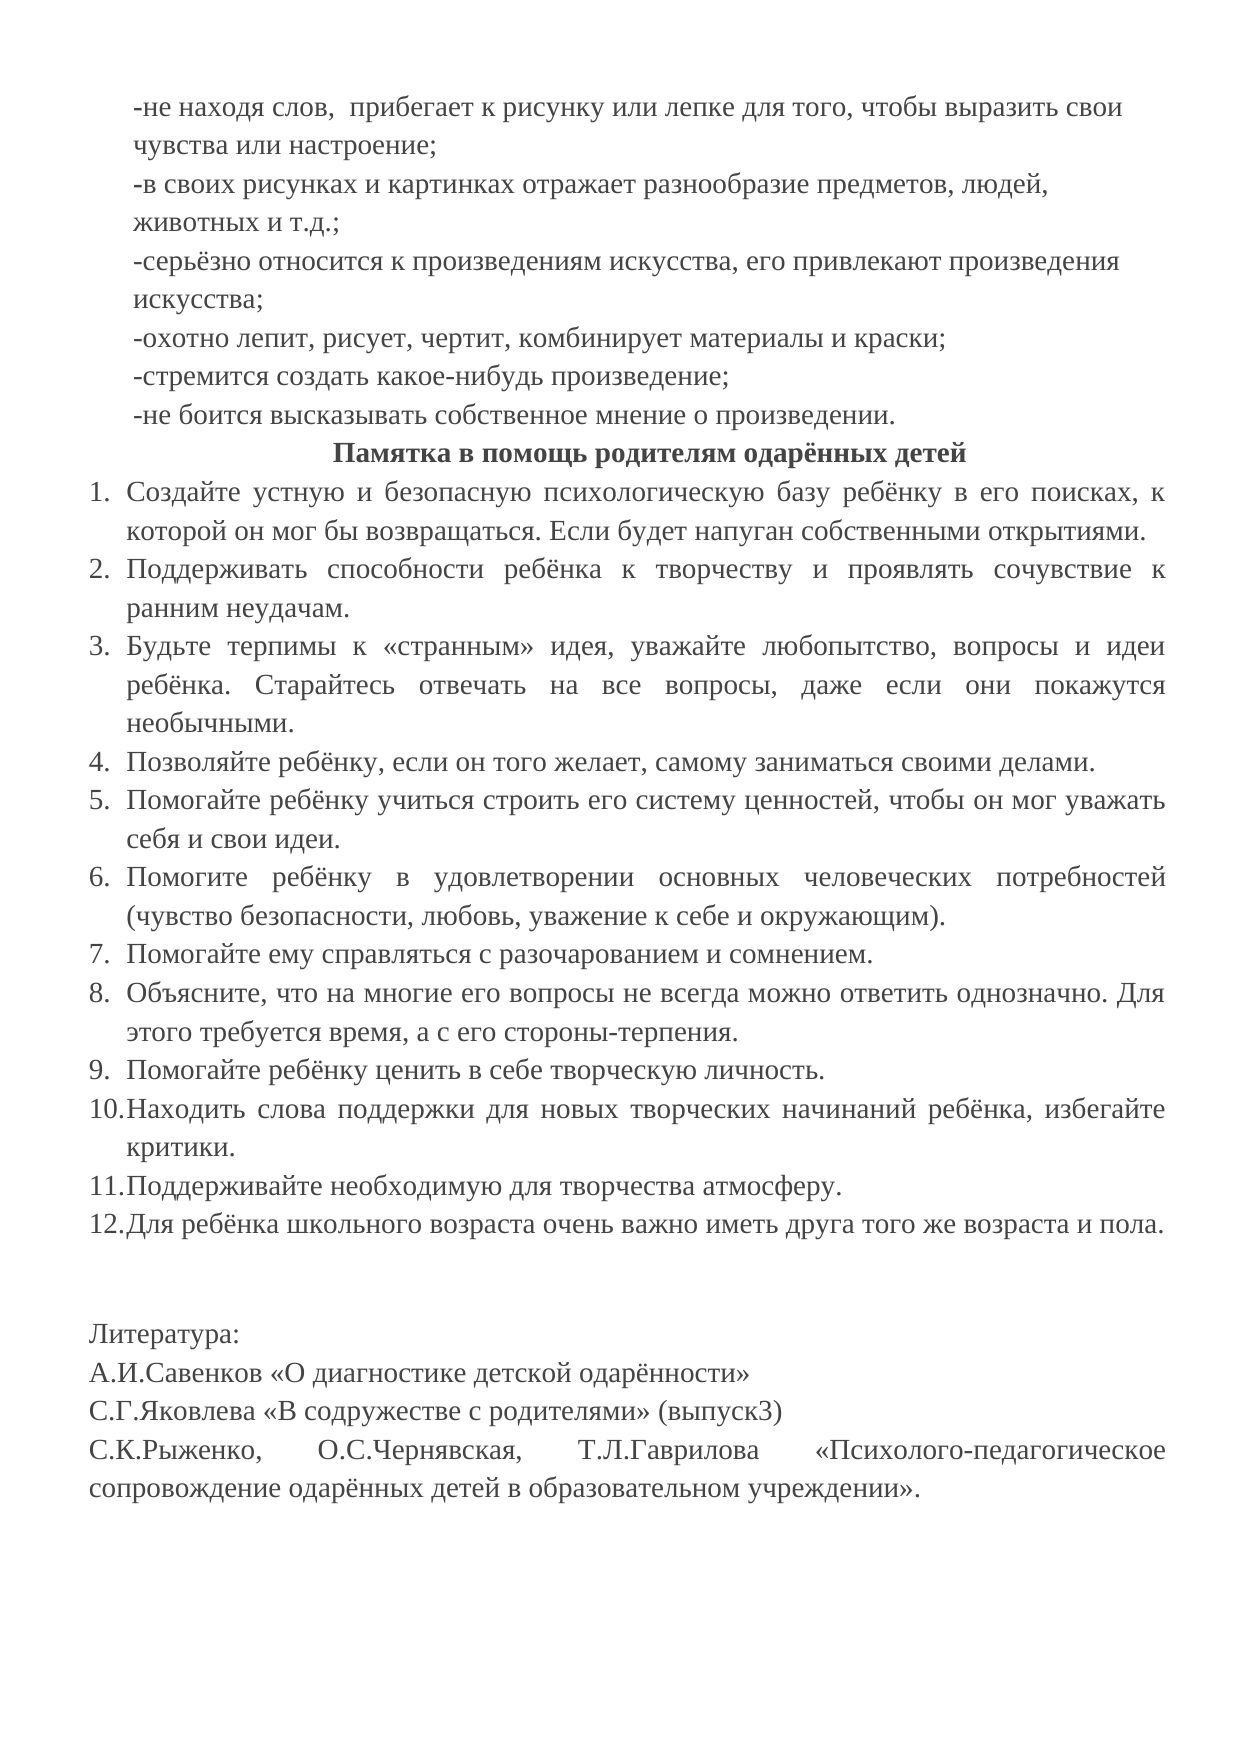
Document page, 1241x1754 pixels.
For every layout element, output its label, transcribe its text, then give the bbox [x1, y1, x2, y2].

list Находить слова поддержки для новых творческих начинаний ребёнка, избегайте критики. [88, 1091, 1167, 1163]
list Помогите ребёнку в удовлетворении основных человеческих потребностей (чувство безопасности, любовь, уважение к себе и окружающим). [88, 859, 1167, 932]
text -не находя слов, прибегает к рисунку или лепке для того, чтобы выразить свои чувства или настроение; [133, 89, 1167, 161]
text С.К.Рыженко, О.С.Чернявская, Т.Л.Гаврилова «Психолого-педагогическое сопровождение одарённых детей в образовательном учреждении». [88, 1432, 1167, 1504]
text -не боится высказывать собственное мнение о произведении. [133, 397, 1167, 431]
text А.И.Савенков «О диагностике детской одарённости» [88, 1355, 1167, 1388]
list Будьте терпимы к «странным» идея, уважайте любопытство, вопросы и идеи ребёнка. Старайтесь отвечать на все вопросы, даже если они покажутся необычными. [88, 628, 1167, 739]
list Объясните, что на многие его вопросы не всегда можно ответить однозначно. Для этого требуется время, а с его стороны-терпения. [88, 975, 1167, 1047]
list Для ребёнка школьного возраста очень важно иметь друга того же возраста и пола. [88, 1206, 1167, 1240]
text -стремится создать какое-нибудь произведение; [133, 358, 1167, 392]
text Памятка в помощь родителям одарённых детей [133, 436, 1167, 469]
list Помогайте ребёнку ценить в себе творческую личность. [88, 1052, 1167, 1086]
list Помогайте ему справляться с разочарованием и сомнением. [88, 937, 1167, 970]
list Поддерживайте необходимую для творчества атмосферу. [88, 1168, 1167, 1201]
list Позволяйте ребёнку, если он того желает, самому заниматься своими делами. [88, 744, 1167, 777]
text Литература: [88, 1316, 1167, 1350]
list Помогайте ребёнку учиться строить его систему ценностей, чтобы он мог уважать себя и свои идеи. [88, 782, 1167, 854]
list Создайте устную и безопасную психологическую базу ребёнку в его поисках, к которой он мог бы возвращаться. Если будет напуган собственными открытиями. [88, 474, 1167, 546]
text -в своих рисунках и картинках отражает разнообразие предметов, людей, животных и т.д.; [133, 166, 1167, 238]
list Поддерживать способности ребёнка к творчеству и проявлять сочувствие к ранним неудачам. [88, 551, 1167, 623]
text -серьёзно относится к произведениям искусства, его привлекают произведения искусства; [133, 243, 1167, 315]
text -охотно лепит, рисует, чертит, комбинирует материалы и краски; [133, 320, 1167, 353]
text С.Г.Яковлева «В содружестве с родителями» (выпуск3) [88, 1393, 1167, 1427]
